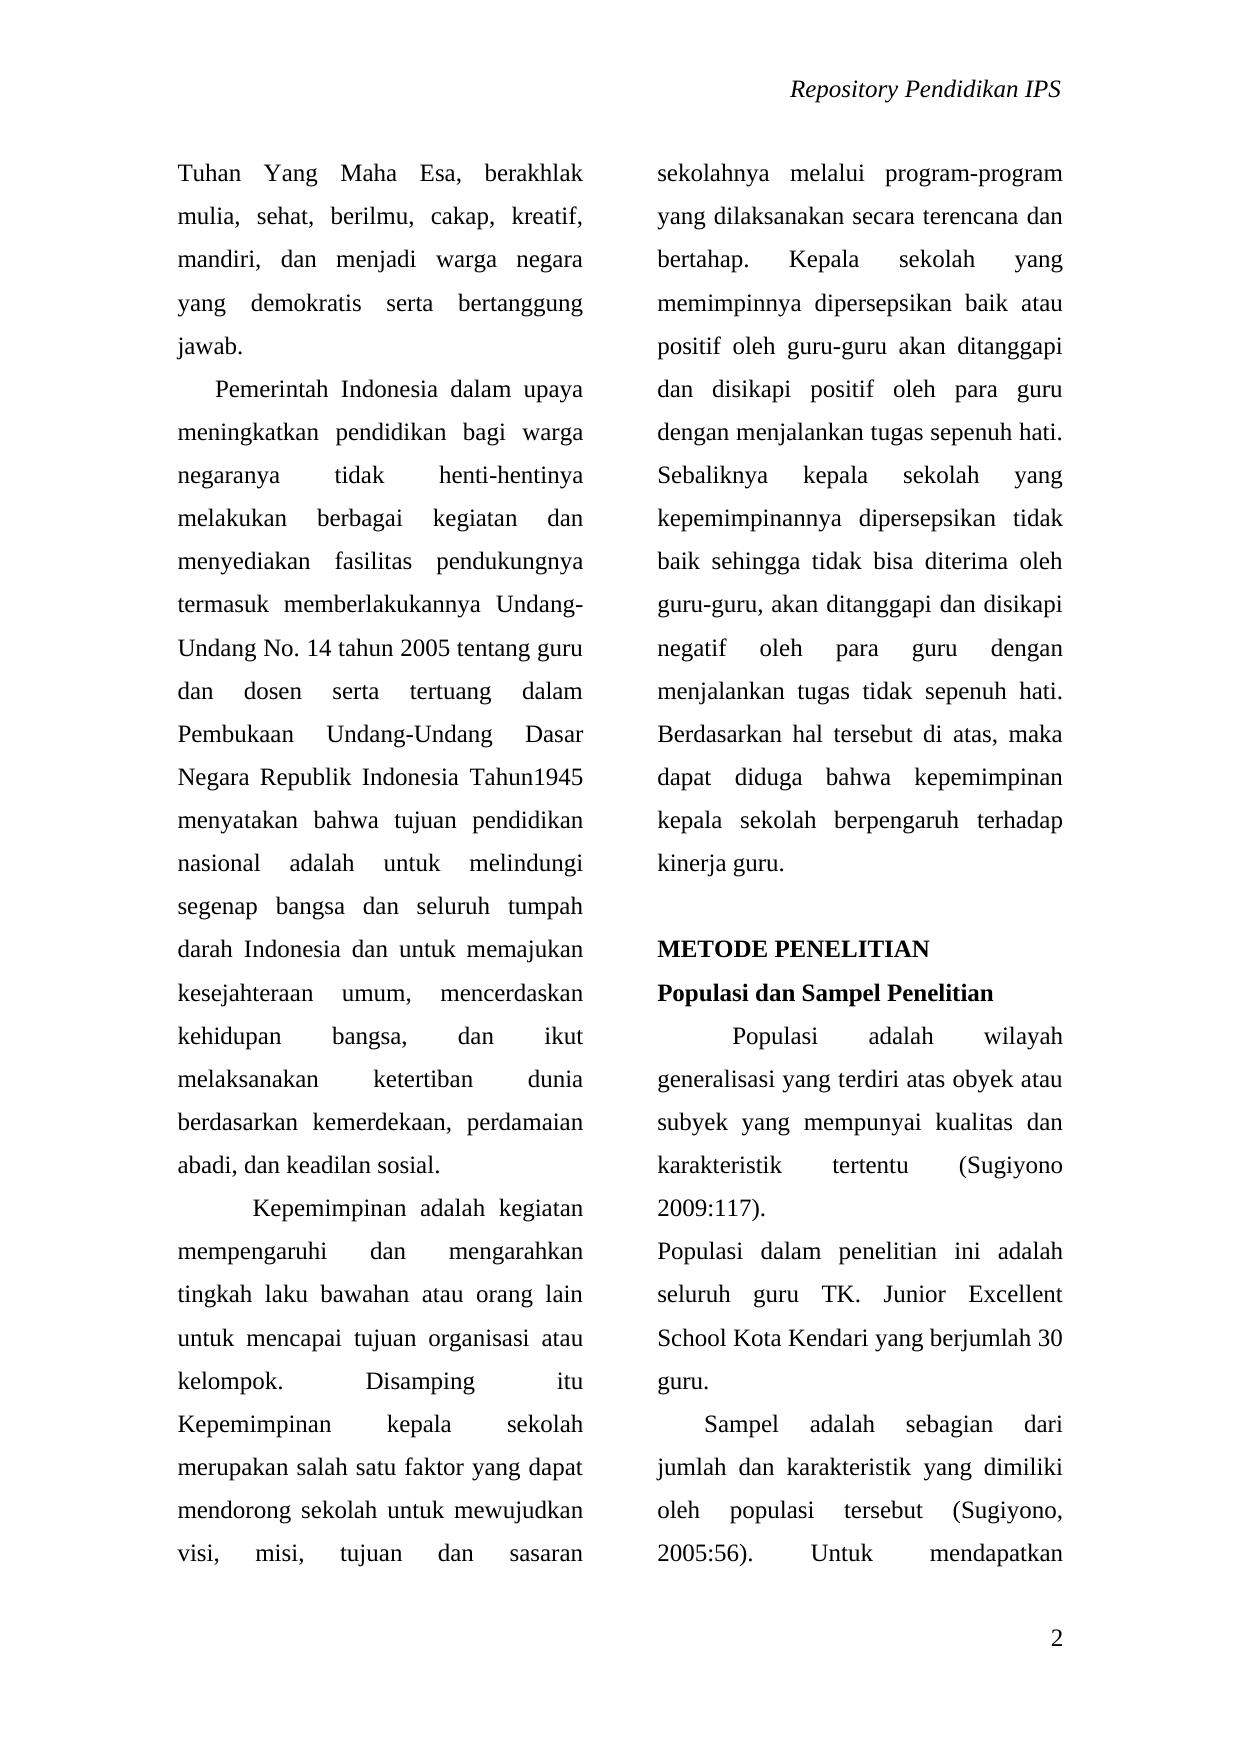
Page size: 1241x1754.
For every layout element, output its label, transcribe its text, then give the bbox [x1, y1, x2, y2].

text METODE PENELITIAN [657, 934, 1063, 963]
list Populasi dan Sampel Penelitian [657, 978, 1063, 1006]
text Kepemimpinan adalah kegiatan mempengaruhi dan mengarahkan tingkah laku bawahan atau orang lain untuk mencapai tujuan organisasi atau kelompok. Disamping itu Kepemimpinan kepala sekolah merupakan salah satu faktor yang dapat mendorong sekolah untuk mewujudkan visi, misi, tujuan dan sasaran sekolahnya melalui program-program yang dilaksanakan secara terencana dan bertahap. Kepala sekolah yang memimpinnya dipersepsikan baik atau positif oleh guru-guru akan ditanggapi dan disikapi positif oleh para guru dengan menjalankan tugas sepenuh hati. Sebaliknya kepala sekolah yang kepemimpinannya dipersepsikan tidak baik sehingga tidak bisa diterima oleh guru-guru, akan ditanggapi dan disikapi negatif oleh para guru dengan menjalankan tugas tidak sepenuh hati. Berdasarkan hal tersebut di atas, maka dapat diduga bahwa kepemimpinan kepala sekolah berpengaruh terhadap kinerja guru. [657, 158, 1063, 877]
list Populasi dalam penelitian ini adalah seluruh guru TK. Junior Excellent School Kota Kendari yang berjumlah 30 guru. [657, 1236, 1063, 1394]
text Pemerintah Indonesia dalam upaya meningkatkan pendidikan bagi warga negaranya tidak henti-hentinya melakukan berbagai kegiatan dan menyediakan fasilitas pendukungnya termasuk memberlakukannya Undang-Undang No. 14 tahun 2005 tentang guru dan dosen serta tertuang dalam Pembukaan Undang-Undang Dasar Negara Republik Indonesia Tahun1945 menyatakan bahwa tujuan pendidikan nasional adalah untuk melindungi segenap bangsa dan seluruh tumpah darah Indonesia dan untuk memajukan kesejahteraan umum, mencerdaskan kehidupan bangsa, dan ikut melaksanakan ketertiban dunia berdasarkan kemerdekaan, perdamaian abadi, dan keadilan sosial. [177, 374, 583, 1179]
list Populasi adalah wilayah generalisasi yang terdiri atas obyek atau subyek yang mempunyai kualitas dan karakteristik tertentu (Sugiyono 2009:117). [657, 1021, 1063, 1222]
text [177, 158, 583, 359]
text Kepemimpinan adalah kegiatan mempengaruhi dan mengarahkan tingkah laku bawahan atau orang lain untuk mencapai tujuan organisasi atau kelompok. Disamping itu Kepemimpinan kepala sekolah merupakan salah satu faktor yang dapat mendorong sekolah untuk mewujudkan visi, misi, tujuan dan sasaran sekolahnya melalui program-program yang dilaksanakan secara terencana dan bertahap. Kepala sekolah yang memimpinnya dipersepsikan baik atau positif oleh guru-guru akan ditanggapi dan disikapi positif oleh para guru dengan menjalankan tugas sepenuh hati. Sebaliknya kepala sekolah yang kepemimpinannya dipersepsikan tidak baik sehingga tidak bisa diterima oleh guru-guru, akan ditanggapi dan disikapi negatif oleh para guru dengan menjalankan tugas tidak sepenuh hati. Berdasarkan hal tersebut di atas, maka dapat diduga bahwa kepemimpinan kepala sekolah berpengaruh terhadap kinerja guru. [177, 1193, 583, 1567]
